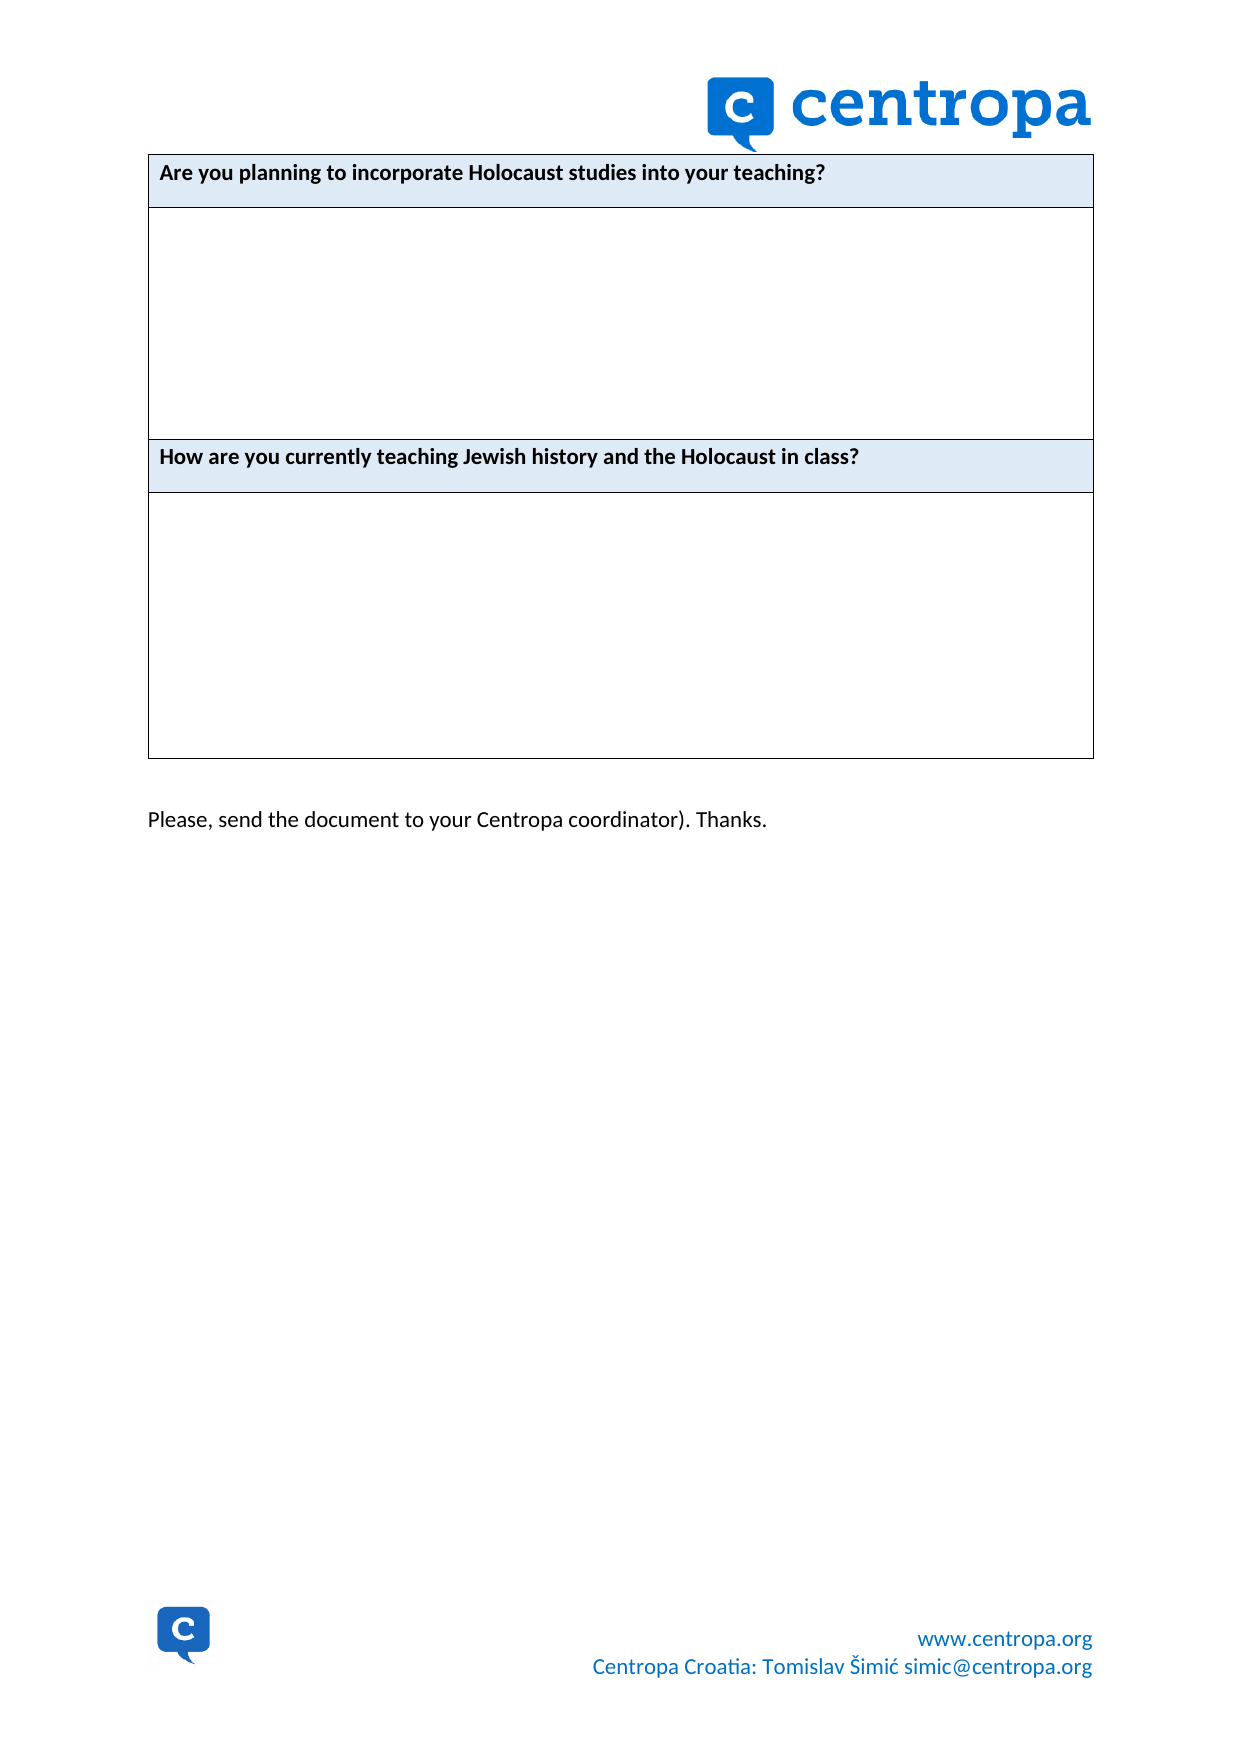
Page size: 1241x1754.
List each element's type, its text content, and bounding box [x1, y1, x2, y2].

table_cell How are you currently teaching Jewish history and the Holocaust in class? [149, 440, 1093, 492]
table_cell [149, 493, 1063, 757]
picture [707, 73, 1093, 154]
table_cell Are you planning to incorporate Holocaust studies into your teaching? [149, 155, 1063, 207]
table_cell [1063, 155, 1093, 207]
text Please, send the document to your Centropa coordinator). Thanks. [148, 805, 1093, 833]
table_cell [1063, 493, 1093, 757]
picture [147, 1598, 219, 1669]
table_cell [149, 208, 1093, 438]
